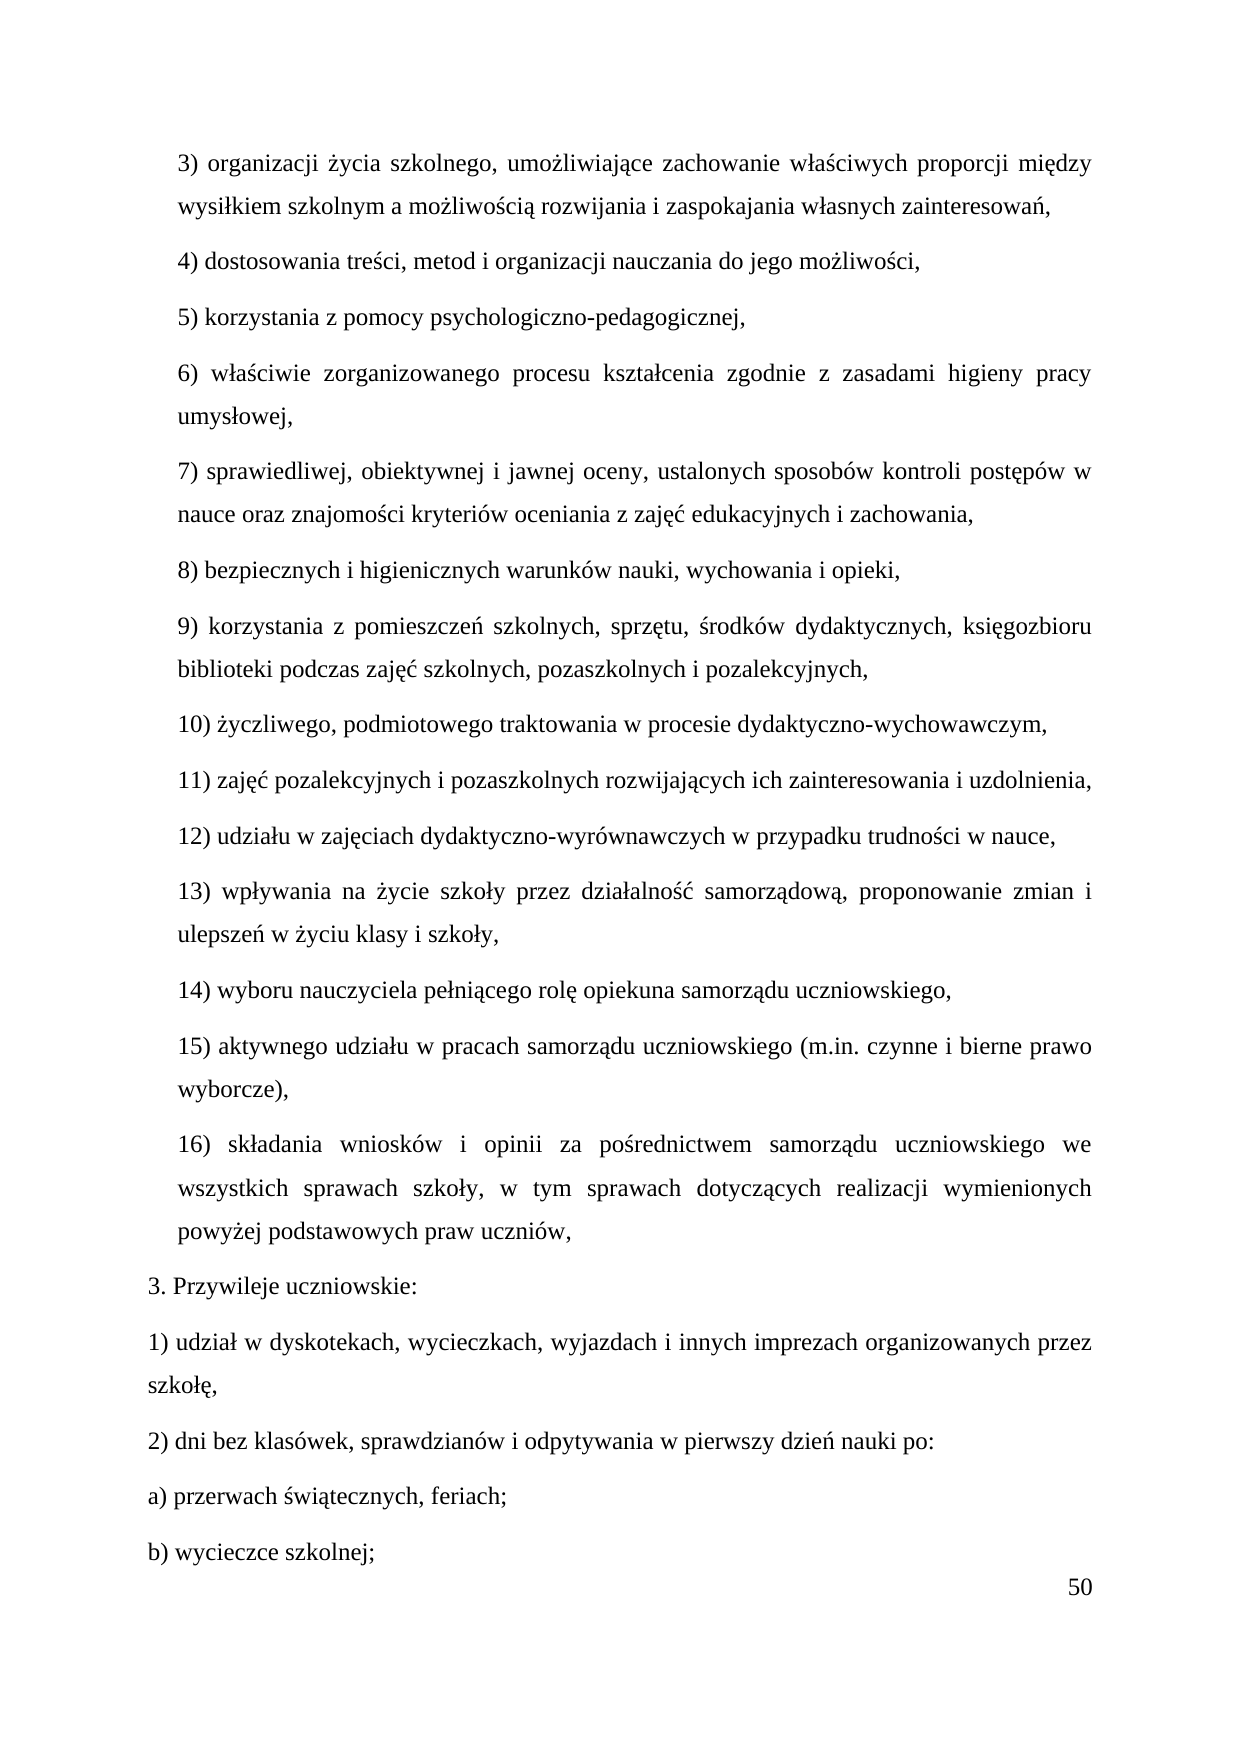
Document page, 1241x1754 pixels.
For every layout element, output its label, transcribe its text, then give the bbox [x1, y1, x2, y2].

text a) przerwach świątecznych, feriach; [148, 1481, 1093, 1510]
text 3. Przywileje uczniowskie: [148, 1271, 1093, 1300]
text 4) dostosowania treści, metod i organizacji nauczania do jego możliwości, [177, 246, 1093, 275]
text 15) aktywnego udziału w pracach samorządu uczniowskiego (m.in. czynne i bierne prawo wyborcze), [177, 1031, 1093, 1103]
text 13) wpływania na życie szkoły przez działalność samorządową, proponowanie zmian i ulepszeń w życiu klasy i szkoły, [177, 876, 1093, 948]
text 1) udział w dyskotekach, wycieczkach, wyjazdach i innych imprezach organizowanych przez szkołę, [148, 1327, 1093, 1399]
text 9) korzystania z pomieszczeń szkolnych, sprzętu, środków dydaktycznych, księgozbioru biblioteki podczas zajęć szkolnych, pozaszkolnych i pozalekcyjnych, [177, 611, 1093, 683]
text 5) korzystania z pomocy psychologiczno-pedagogicznej, [177, 302, 1093, 331]
text 7) sprawiedliwej, obiektywnej i jawnej oceny, ustalonych sposobów kontroli postępów w nauce oraz znajomości kryteriów oceniania z zajęć edukacyjnych i zachowania, [177, 456, 1093, 528]
text b) wycieczce szkolnej; [148, 1537, 1093, 1566]
text 8) bezpiecznych i higienicznych warunków nauki, wychowania i opieki, [177, 555, 1093, 584]
text 16) składania wniosków i opinii za pośrednictwem samorządu uczniowskiego we wszystkich sprawach szkoły, w tym sprawach dotyczących realizacji wymienionych powyżej podstawowych praw uczniów, [177, 1129, 1093, 1244]
text 10) życzliwego, podmiotowego traktowania w procesie dydaktyczno-wychowawczym, [177, 709, 1093, 738]
text 12) udziału w zajęciach dydaktyczno-wyrównawczych w przypadku trudności w nauce, [177, 821, 1093, 849]
text 11) zajęć pozalekcyjnych i pozaszkolnych rozwijających ich zainteresowania i uzdolnienia, [177, 765, 1093, 794]
text 2) dni bez klasówek, sprawdzianów i odpytywania w pierwszy dzień nauki po: [148, 1426, 1093, 1454]
text 14) wyboru nauczyciela pełniącego rolę opiekuna samorządu uczniowskiego, [177, 975, 1093, 1004]
text 6) właściwie zorganizowanego procesu kształcenia zgodnie z zasadami higieny pracy umysłowej, [177, 358, 1093, 429]
text 3) organizacji życia szkolnego, umożliwiające zachowanie właściwych proporcji między wysiłkiem szkolnym a możliwością rozwijania i zaspokajania własnych zainteresowań, [177, 148, 1093, 219]
